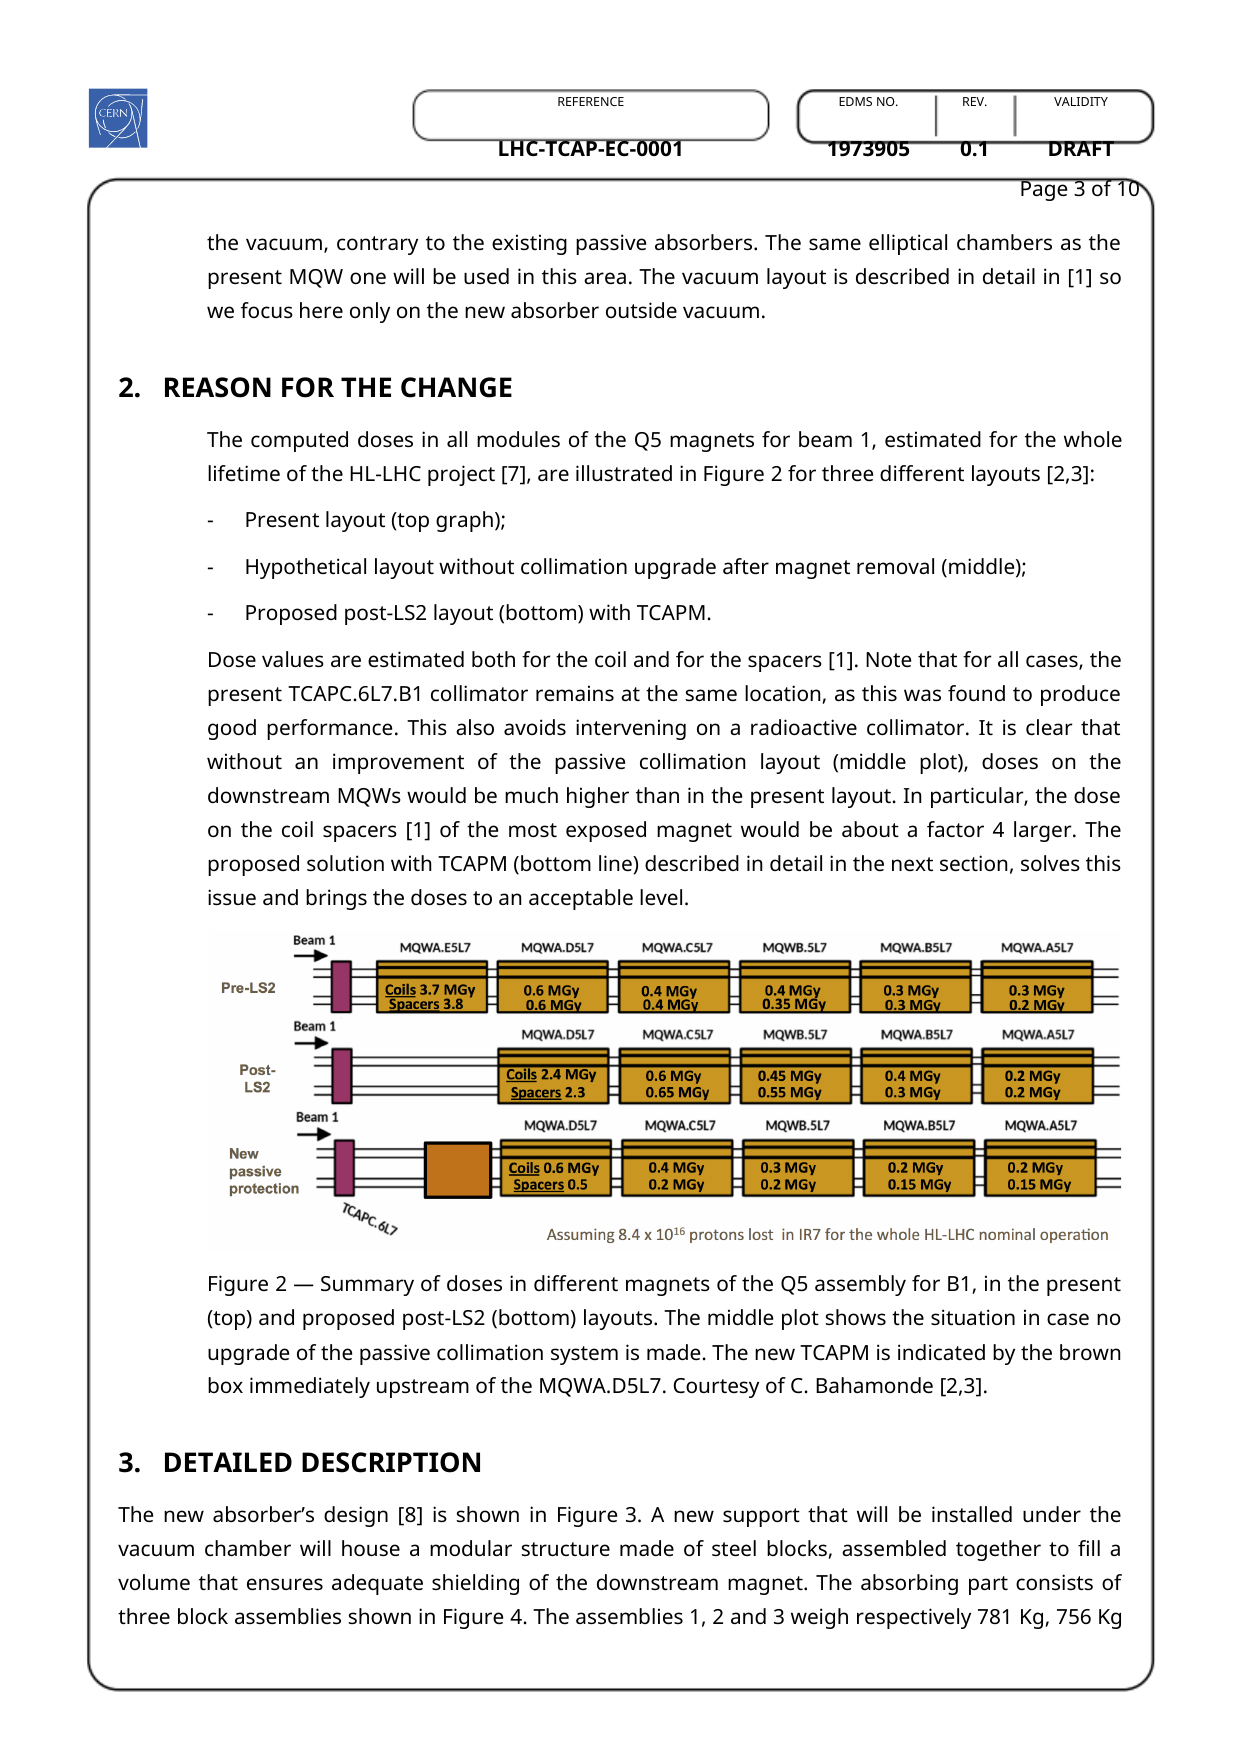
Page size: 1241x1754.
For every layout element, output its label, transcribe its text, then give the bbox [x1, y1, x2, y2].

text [118, 1500, 1123, 1631]
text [207, 228, 1123, 325]
list Proposed post-LS2 layout (bottom). [207, 598, 1123, 627]
text The computed doses in all modules of the Q5 magnets for beam 1, estimated for the whole lifetime of the HL-LHC project, are illustrated in Fig 2 for three different []: [207, 425, 1123, 487]
subtitle DETAILED DESCRIPTION [118, 1443, 1123, 1480]
text Figure 2 — Summary of doses in different magnets of the Q5 assembly for B1, in the present (top) and proposed post-LS2 (bottom) layouts. The middle plot show the situation in case no upgrade of the passive collimation system made. Courtesy of C. Bahamonde []. [207, 1269, 1123, 1400]
list Present layout (top graph); [207, 505, 1123, 534]
list Hypothetical layout without collimation upgrade after magnet removal (middle); [207, 552, 1123, 580]
picture [208, 930, 1122, 1252]
text Doses are estimated both for the coil and for the spacers [1]. Note that for all cases, the present TCAPC.6L7.B1 collimator remains at the same location, as this was found to produce good performance. This also avoids intervening on a radioactive collimator. It is clear that without an improvement of the passive collimation layout (middle plot), doses on the downstream MQWs would be much higher than in the present layout. In particular, the coil spacers [1] of the most exposed magnet would be about a factor 4 larger. The proposed solution (bottom line) described in detail in the next section, solves this issue and brings the to an acceptable level. [207, 645, 1123, 912]
subtitle REASON FOR THE CHANGE [118, 368, 1123, 405]
